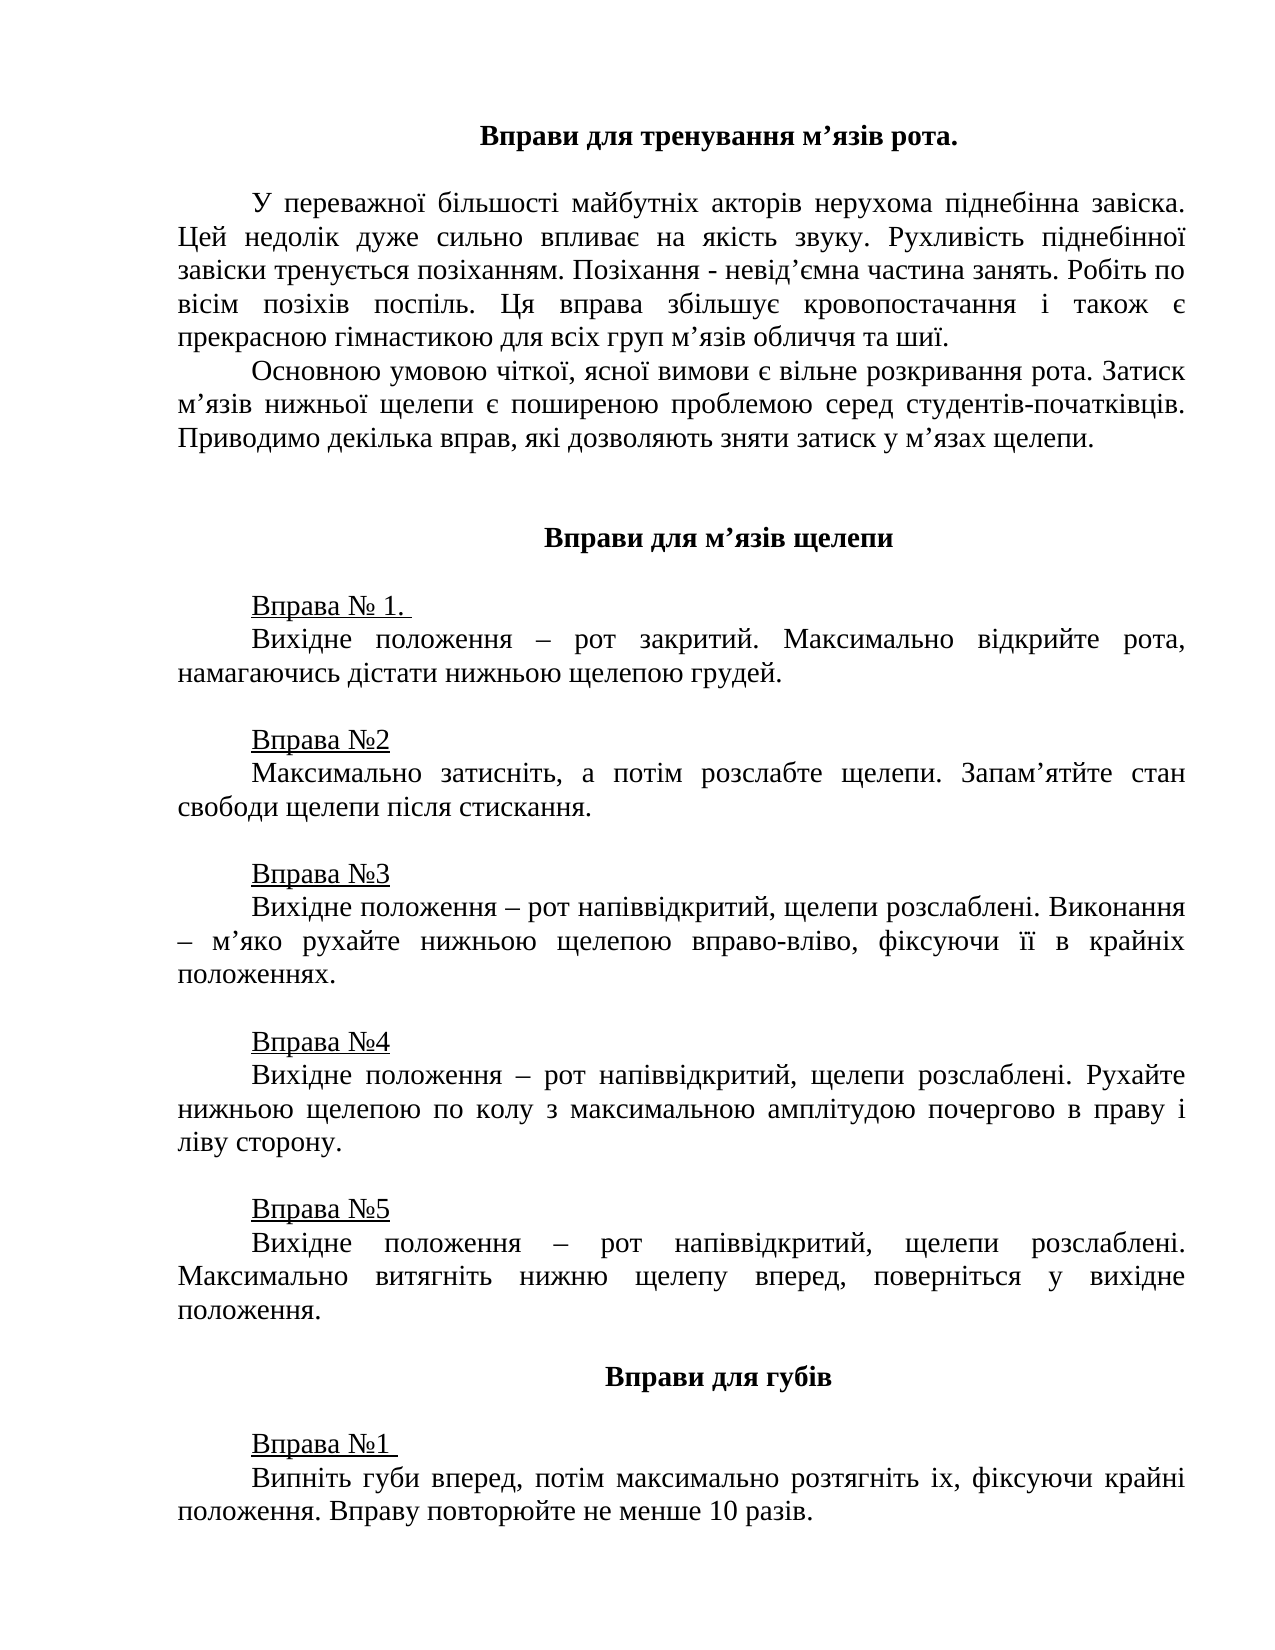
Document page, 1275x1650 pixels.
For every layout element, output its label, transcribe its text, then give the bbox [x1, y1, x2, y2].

text Випніть губи вперед, потім максимально розтягніть іх, фіксуючи крайні положення. Вправу повторюйте не менше 10 разів. [177, 1460, 1186, 1527]
text Вправи для тренування м’язів рота. [177, 118, 1186, 152]
text Вправи для губів [177, 1359, 1186, 1393]
text Максимально затисніть, а потім розслабте щелепи. Запам’ятйте стан свободи щелепи після стискання. [177, 755, 1186, 822]
text Вправи для м’язів щелепи [177, 521, 1186, 554]
text У переважної більшості майбутніх акторів нерухома піднебінна завіска. Цей недолік дуже сильно впливає на якість звуку. Рухливість піднебінної завіски тренується позіханням. Позіхання - невід’ємна частина занять. Робіть по вісім позіхів поспіль. Ця вправа збільшує кровопостачання і також є прекрасною гімнастикою для всіх груп м’язів обличчя та шиї. [177, 185, 1186, 353]
text Вихідне положення – рот напіввідкритий, щелепи розслаблені. Максимально витягніть нижню щелепу вперед, поверніться у вихідне положення. [177, 1225, 1186, 1326]
text Вихідне положення – рот напіввідкритий, щелепи розслаблені. Рухайте нижньою щелепою по колу з максимальною амплітудою почергово в праву і ліву сторону. [177, 1057, 1186, 1158]
text Основною умовою чіткої, ясної вимови є вільне розкривання рота. Затиск м’язів нижньої щелепи є поширеною проблемою серед студентів-початківців. Приводимо декілька вправ, які дозволяють зняти затиск у м’язах щелепи. [177, 353, 1186, 453]
text Вправа № 1. [177, 588, 1186, 621]
text Вихідне положення – рот напіввідкритий, щелепи розслаблені. Виконання – м’яко рухайте нижньою щелепою вправо-вліво, фіксуючи її в крайніх положеннях. [177, 889, 1186, 990]
text Вправа №3 [177, 856, 1186, 889]
text Вправа №5 [177, 1191, 1186, 1225]
text Вправа №1 [177, 1426, 1186, 1460]
text Вправа №2 [177, 722, 1186, 755]
text Вправа №4 [177, 1024, 1186, 1057]
text Вихідне положення – рот закритий. Максимально відкрийте рота, намагаючись дістати нижньою щелепою грудей. [177, 621, 1186, 688]
